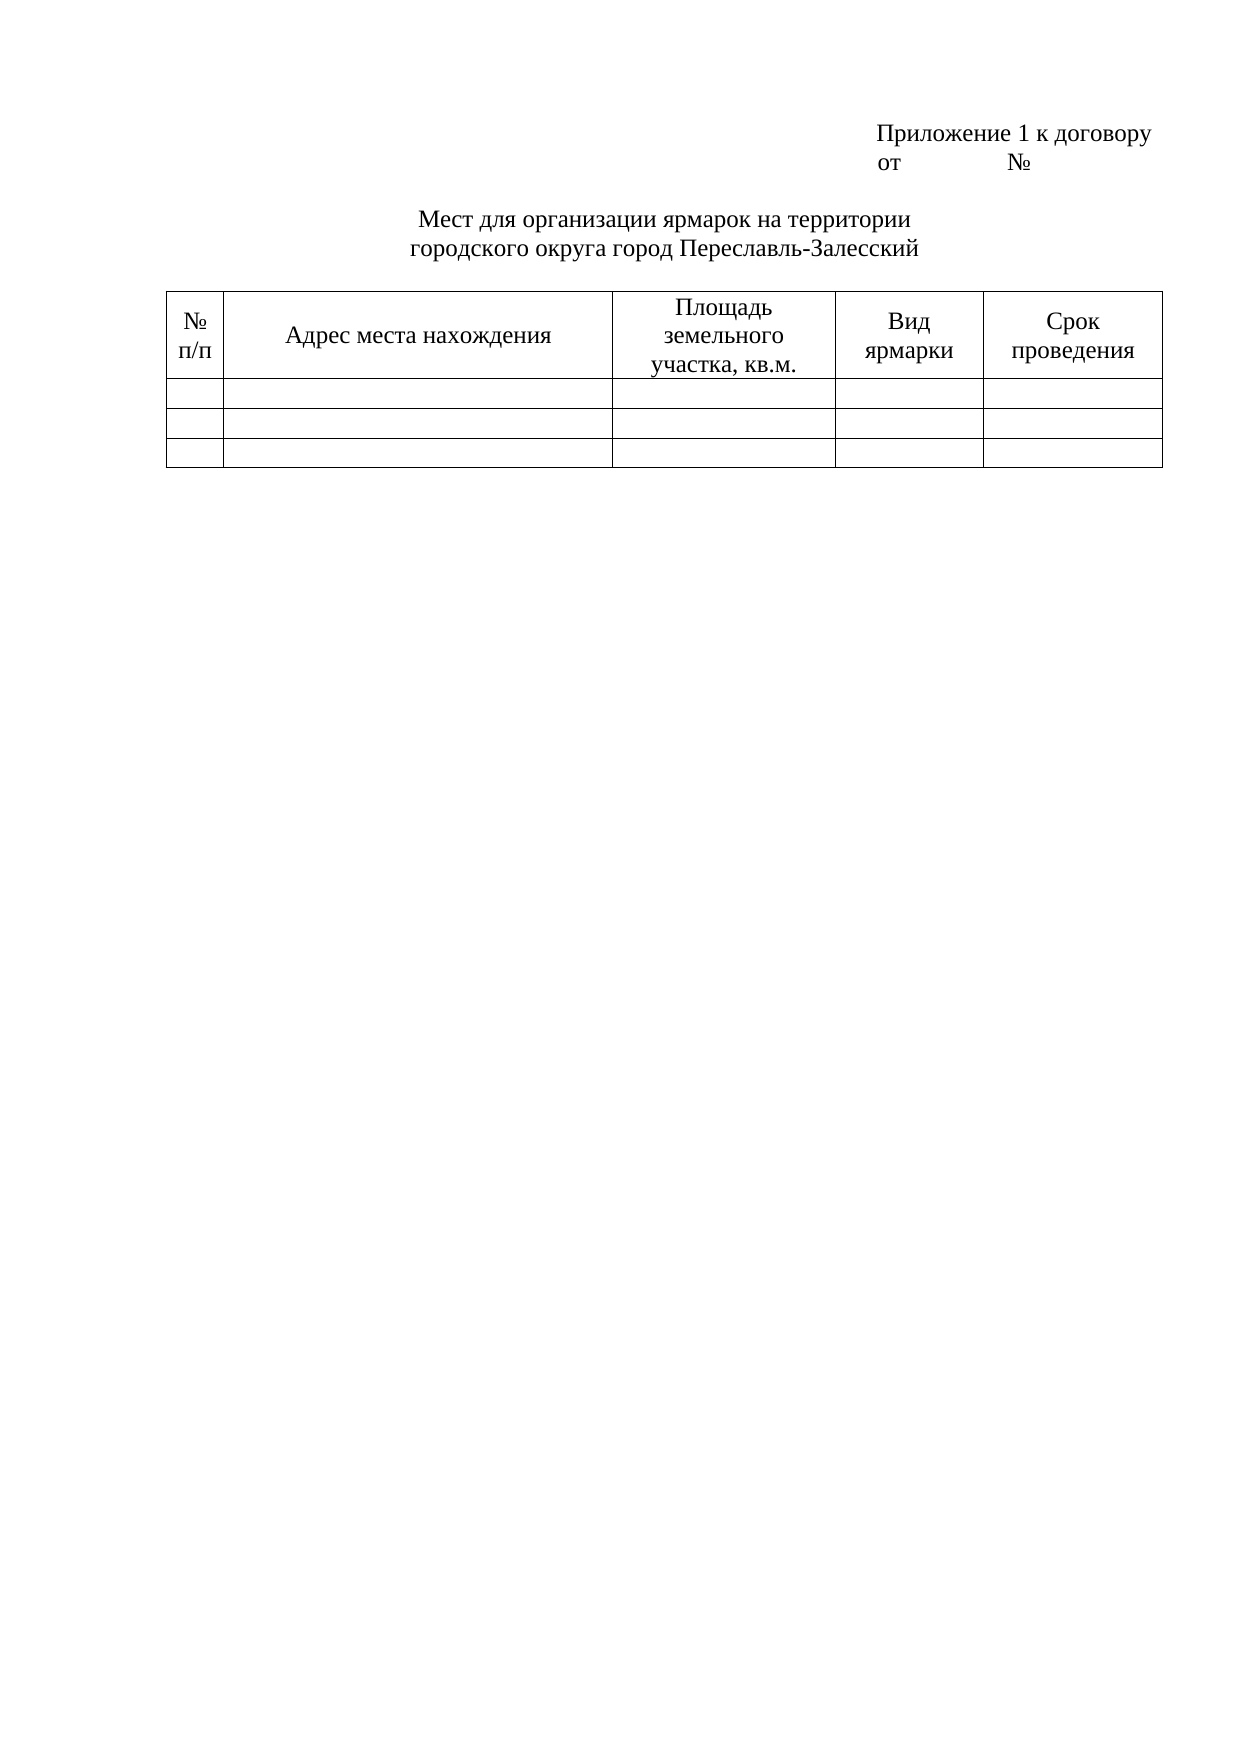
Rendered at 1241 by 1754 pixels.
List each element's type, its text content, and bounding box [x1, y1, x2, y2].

table_cell [984, 409, 1162, 437]
table_cell [836, 439, 983, 467]
table_cell [613, 439, 835, 467]
table_header Срок проведения [984, 292, 1162, 378]
table_cell [613, 379, 835, 408]
text Мест для организации ярмарок на территории [177, 204, 1152, 233]
table_cell [984, 439, 1162, 467]
table_cell [613, 409, 835, 437]
text от № [177, 147, 1152, 176]
table_header Адрес места нахождения [224, 292, 612, 378]
text Приложение 1 к договору [177, 118, 1152, 147]
table_cell [836, 409, 983, 437]
table_cell [167, 379, 223, 408]
table_cell [224, 379, 612, 408]
table_header Вид ярмарки [836, 292, 983, 378]
table_cell [224, 409, 612, 437]
table_header № п/п [167, 292, 223, 378]
table_cell [167, 409, 223, 437]
text городского округа город Переславль-Залесский [177, 233, 1152, 262]
table_cell [836, 379, 983, 408]
table_cell [224, 439, 612, 467]
table_header Площадь земельного участка, кв.м. [613, 292, 835, 378]
table_cell [167, 439, 223, 467]
table_cell [984, 379, 1162, 408]
